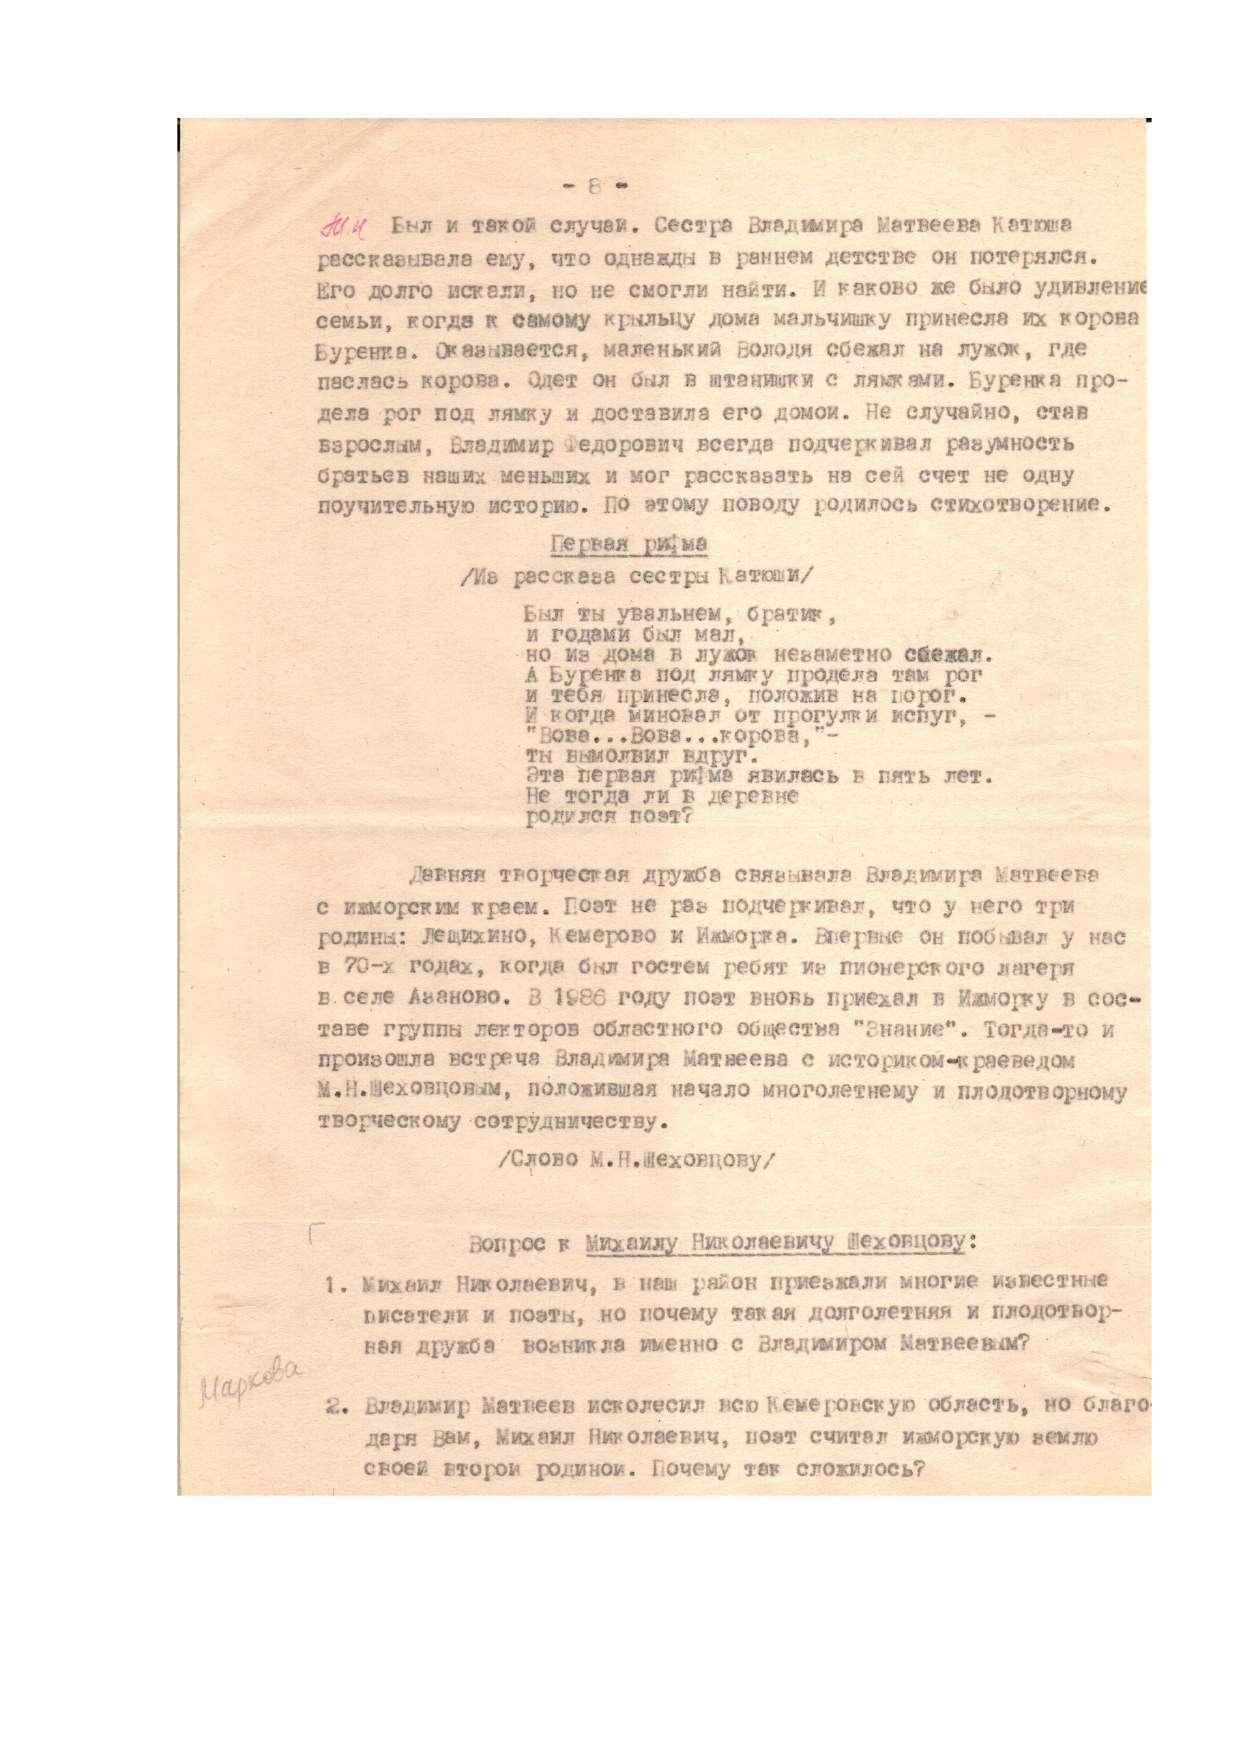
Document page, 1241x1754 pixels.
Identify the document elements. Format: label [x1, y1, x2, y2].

picture [177, 118, 1152, 1497]
